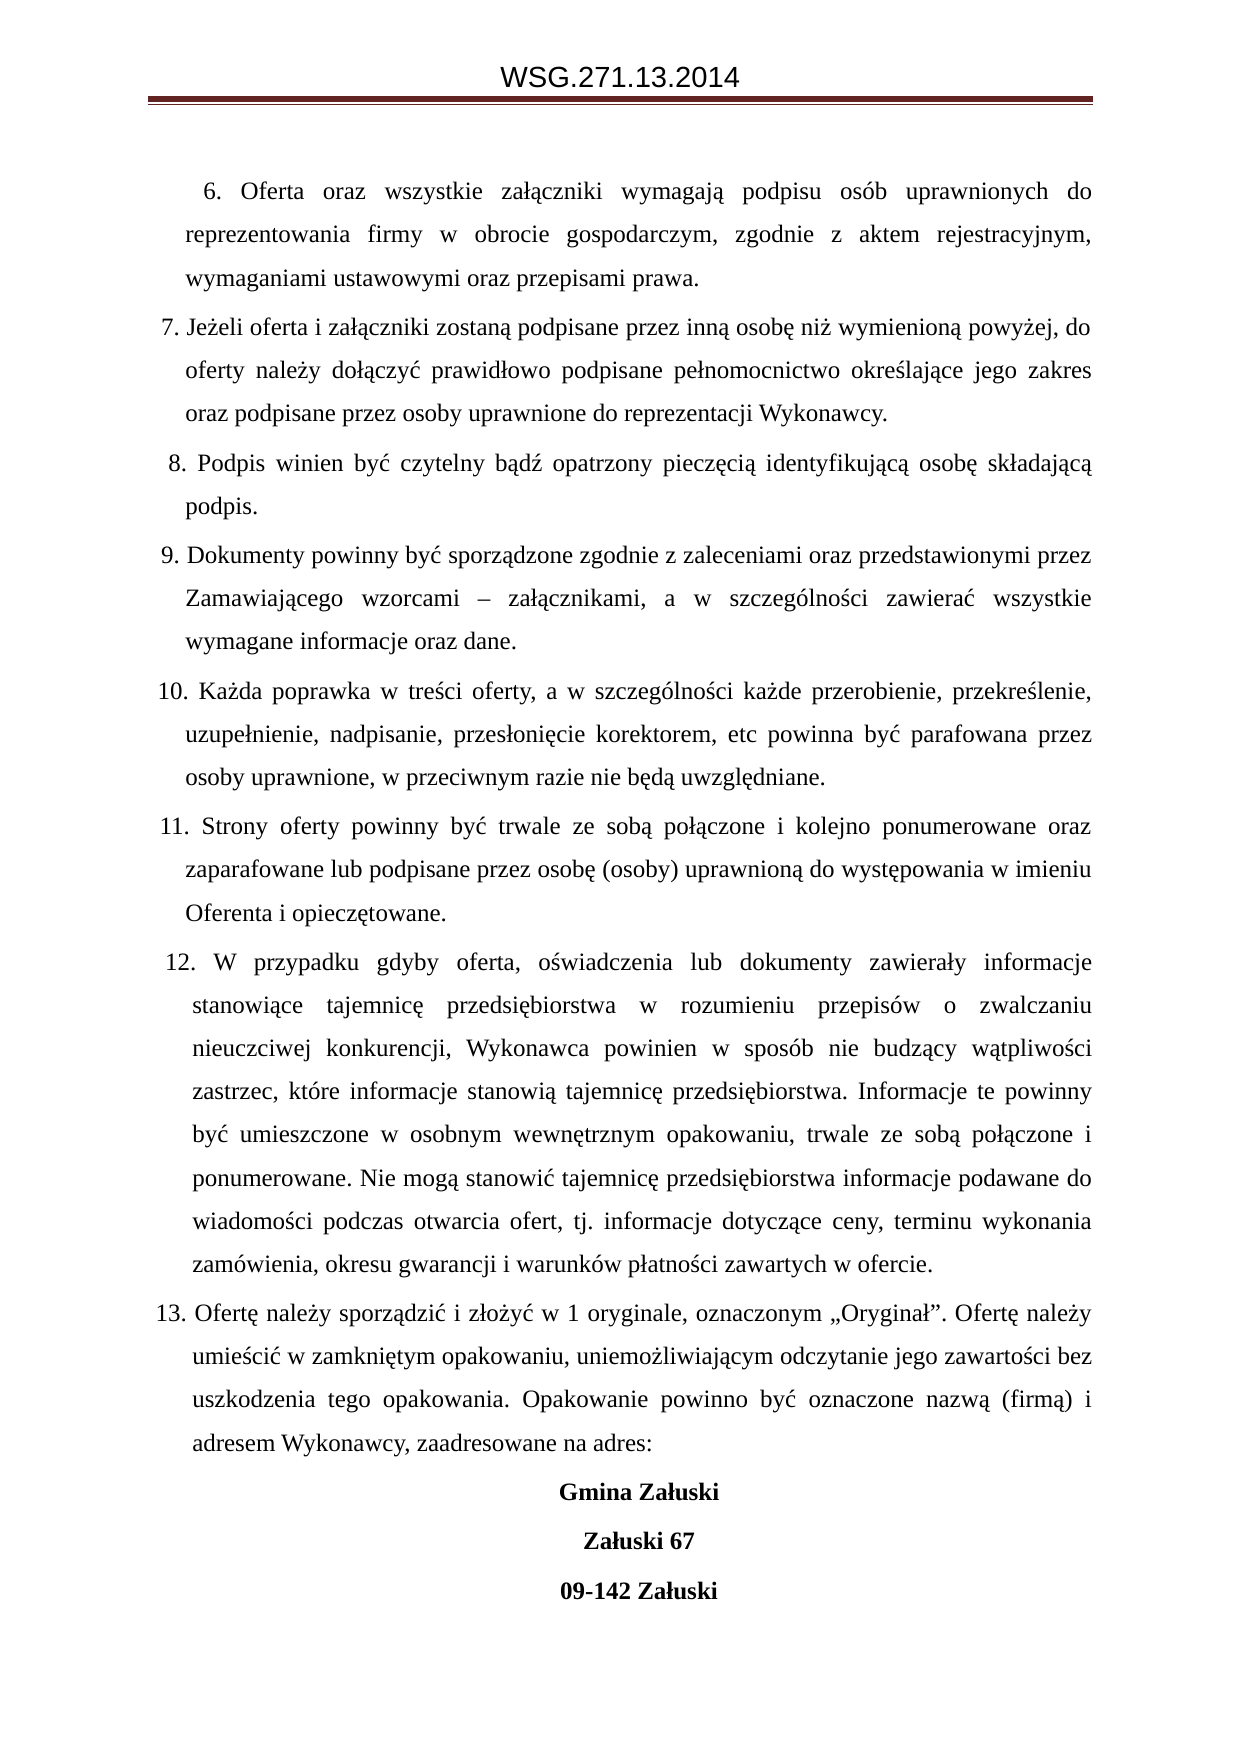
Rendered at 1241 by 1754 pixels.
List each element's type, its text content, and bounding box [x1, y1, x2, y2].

text 7. Jeżeli oferta i załączniki zostaną podpisane przez inną osobę niż wymienioną powyżej, do oferty należy dołączyć prawidłowo podpisane pełnomocnictwo określające jego zakres oraz podpisane przez osoby uprawnione do reprezentacji Wykonawcy. [148, 312, 1093, 427]
text 9. Dokumenty powinny być sporządzone zgodnie z zaleceniami oraz przedstawionymi przez Zamawiającego wzorcami – załącznikami, a w szczególności zawierać wszystkie wymagane informacje oraz dane. [148, 540, 1093, 655]
text 13. Ofertę należy sporządzić i złożyć w 1 oryginale, oznaczonym „Oryginał”. Ofertę należy umieścić w zamkniętym opakowaniu, uniemożliwiającym odczytanie jego zawartości bez uszkodzenia tego opakowania. Opakowanie powinno być oznaczone nazwą (firmą) i adresem Wykonawcy, zaadresowane na adres: [148, 1298, 1093, 1456]
text 11. Strony oferty powinny być trwale ze sobą połączone i kolejno ponumerowane oraz zaparafowane lub podpisane przez osobę (osoby) uprawnioną do występowania w imieniu Oferenta i opieczętowane. [148, 811, 1093, 926]
text 09-142 Załuski [148, 1576, 1093, 1604]
text 12. W przypadku gdyby oferta, oświadczenia lub dokumenty zawierały informacje stanowiące tajemnicę przedsiębiorstwa w rozumieniu przepisów o zwalczaniu nieuczciwej konkurencji, Wykonawca powinien w sposób nie budzący wątpliwości zastrzec, które informacje stanowią tajemnicę przedsiębiorstwa. Informacje te powinny być umieszczone w osobnym wewnętrznym opakowaniu, trwale ze sobą połączone i ponumerowane. Nie mogą stanowić tajemnicę przedsiębiorstwa informacje podawane do wiadomości podczas otwarcia ofert, tj. informacje dotyczące ceny, terminu wykonania zamówienia, okresu gwarancji i warunków płatności zawartych w ofercie. [148, 947, 1093, 1278]
text 6. Oferta oraz wszystkie załączniki wymagają podpisu osób uprawnionych do reprezentowania firmy w obrocie gospodarczym, zgodnie z aktem rejestracyjnym, wymaganiami ustawowymi oraz przepisami prawa. [148, 176, 1093, 291]
text 10. Każda poprawka w treści oferty, a w szczególności każde przerobienie, przekreślenie, uzupełnienie, nadpisanie, przesłonięcie korektorem, etc powinna być parafowana przez osoby uprawnione, w przeciwnym razie nie będą uwzględniane. [148, 676, 1093, 791]
text Gmina Załuski [148, 1477, 1093, 1506]
text Załuski 67 [148, 1526, 1093, 1555]
text 8. Podpis winien być czytelny bądź opatrzony pieczęcią identyfikującą osobę składającą podpis. [148, 448, 1093, 519]
